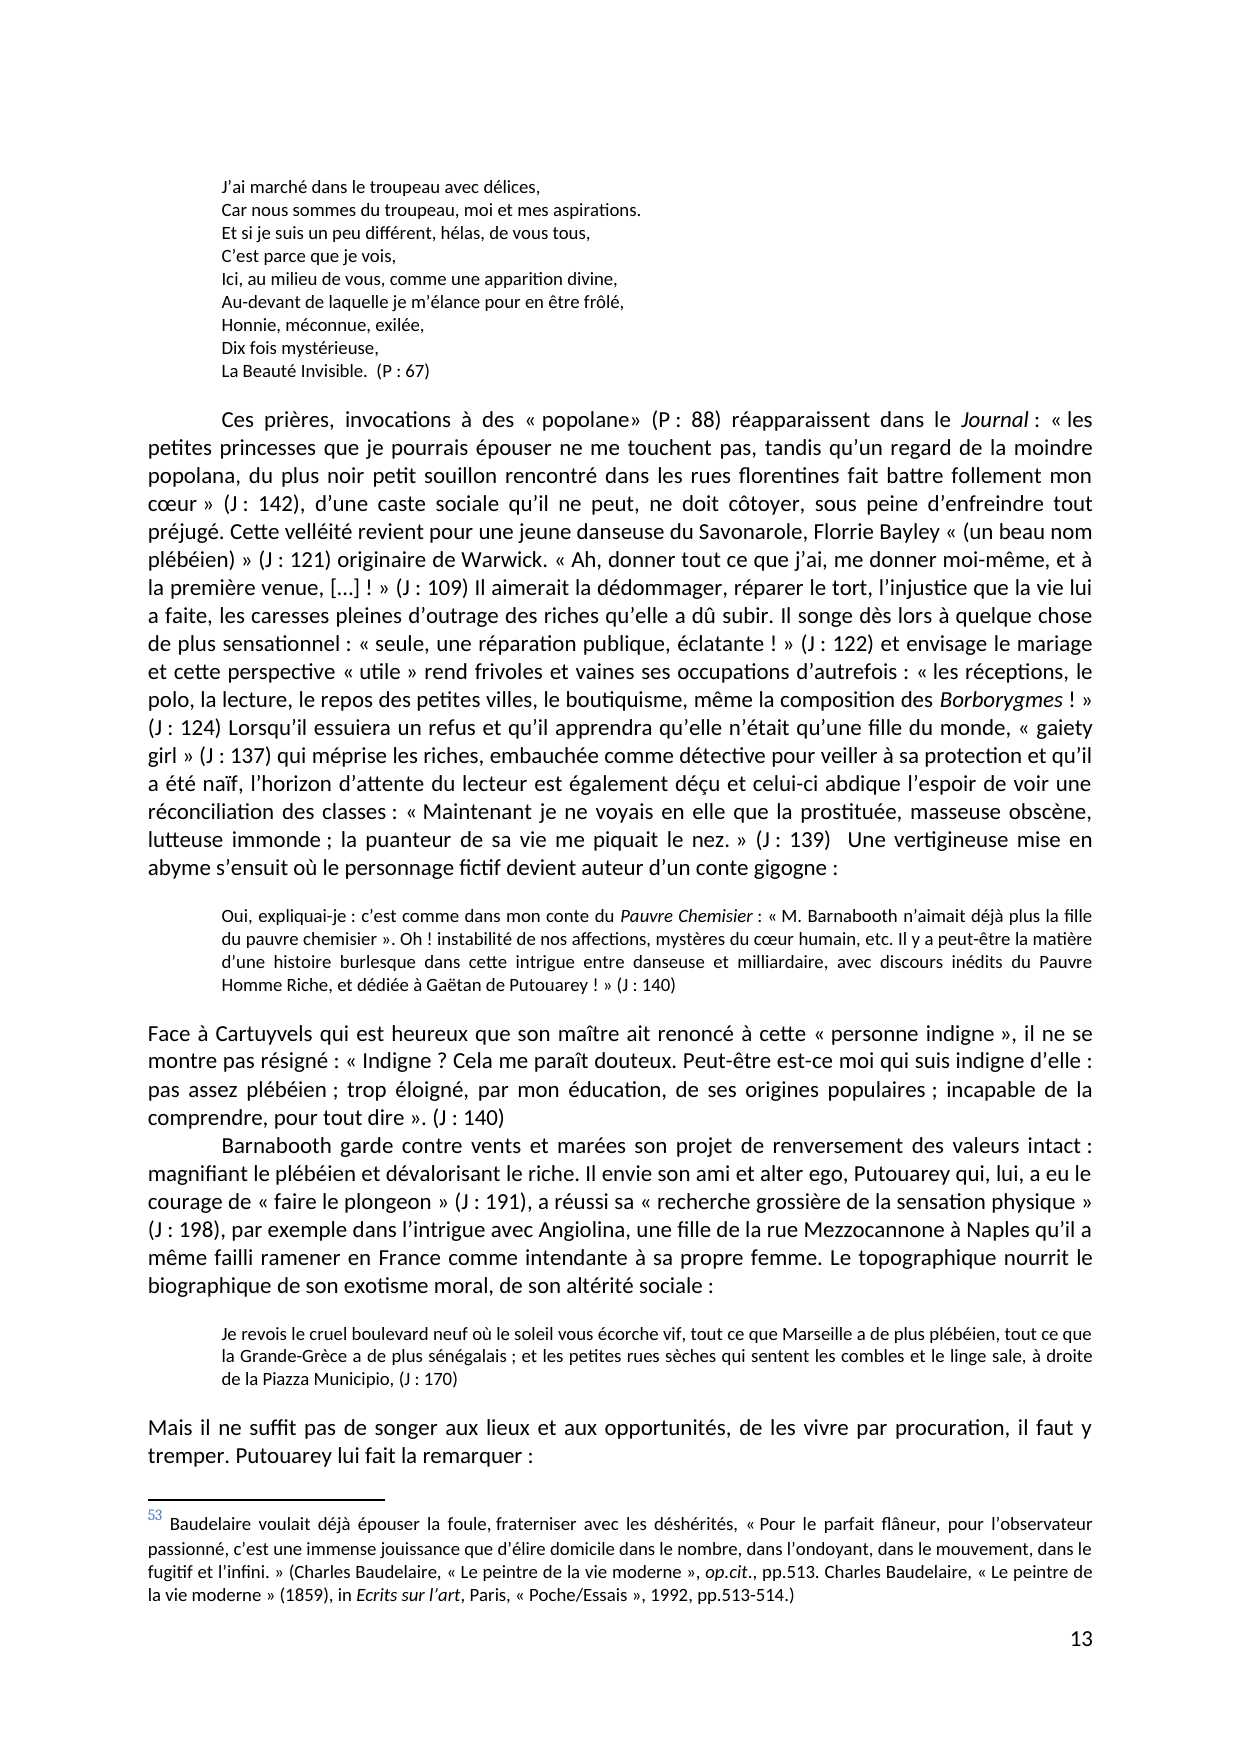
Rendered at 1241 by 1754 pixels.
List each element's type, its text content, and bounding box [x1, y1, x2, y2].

text La Beauté Invisible. (P : 67) [148, 359, 1093, 382]
text Car nous sommes du troupeau, moi et mes aspirations. [148, 198, 1093, 221]
text Ici, au milieu de vous, comme une apparition divine, [148, 267, 1093, 290]
text C’est parce que je vois, [148, 244, 1093, 267]
text Honnie, méconnue, exilée, [148, 313, 1093, 336]
text Mais il ne suffit pas de songer aux lieux et aux opportunités, de les vivre par procuration, il faut y tremper. Putouarey lui fait la remarquer : [148, 1413, 1093, 1469]
text Je revois le cruel boulevard neuf où le soleil vous écorche vif, tout ce que Marseille a de plus plébéien, tout ce que la Grande-Grèce a de plus sénégalais ; et les petites rues sèches qui sentent les combles et le linge sale, à droite de la Piazza Municipio, (J : 170) [221, 1322, 1093, 1391]
text Face à Cartuyvels qui est heureux que son maître ait renoncé à cette « personne indigne », il ne se montre pas résigné : « Indigne ? Cela me paraît douteux. Peut-être est-ce moi qui suis indigne d’elle : pas assez plébéien ; trop éloigné, par mon éducation, de ses origines populaires ; incapable de la comprendre, pour tout dire ». (J : 140) [148, 1019, 1093, 1131]
text Ces prières, invocations à des « popolane» (P : 88) réapparaissent dans le Journal : « les petites princesses que je pourrais épouser ne me touchent pas, tandis qu’un regard de la moindre popolana, du plus noir petit souillon rencontré dans les rues florentines fait battre follement mon cœur » (J : 142), d’une caste sociale qu’il ne peut, ne doit côtoyer, sous peine d’enfreindre tout préjugé. Cette velléité revient pour une jeune danseuse du Savonarole, Florrie Bayley « (un beau nom plébéien) » (J : 121) originaire de Warwick. « Ah, donner tout ce que j’ai, me donner moi-même, et à la première venue, […] ! » (J : 109) Il aimerait la dédommager, réparer le tort, l’injustice que la vie lui a faite, les caresses pleines d’outrage des riches qu’elle a dû subir. Il songe dès lors à quelque chose de plus sensationnel : « seule, une réparation publique, éclatante ! » (J : 122) et envisage le mariage et cette perspective « utile » rend frivoles et vaines ses occupations d’autrefois : « les réceptions, le polo, la lecture, le repos des petites villes, le boutiquisme, même la composition des Borborygmes ! » (J : 124) Lorsqu’il essuiera un refus et qu’il apprendra qu’elle n’était qu’une fille du monde, « gaiety girl » (J : 137) qui méprise les riches, embauchée comme détective pour veiller à sa protection et qu’il a été naïf, l’horizon d’attente du lecteur est également déçu et celui-ci abdique l’espoir de voir une réconciliation des classes : « Maintenant je ne voyais en elle que la prostituée, masseuse obscène, lutteuse immonde ; la puanteur de sa vie me piquait le nez. » (J : 139) Une vertigineuse mise en abyme s’ensuit où le personnage fictif devient auteur d’un conte gigogne : [148, 405, 1093, 881]
text J’ai marché dans le troupeau avec délices, [148, 176, 1093, 198]
text Et si je suis un peu différent, hélas, de vous tous, [148, 221, 1093, 244]
text Dix fois mystérieuse, [148, 336, 1093, 359]
text Barnabooth garde contre vents et marées son projet de renversement des valeurs intact : magnifiant le plébéien et dévalorisant le riche. Il envie son ami et alter ego, Putouarey qui, lui, a eu le courage de « faire le plongeon » (J : 191), a réussi sa « recherche grossière de la sensation physique » (J : 198), par exemple dans l’intrigue avec Angiolina, une fille de la rue Mezzocannone à Naples qu’il a même failli ramener en France comme intendante à sa propre femme. Le topographique nourrit le biographique de son exotisme moral, de son altérité sociale : [148, 1131, 1093, 1299]
text Oui, expliquai-je : c’est comme dans mon conte du Pauvre Chemisier : « M. Barnabooth n’aimait déjà plus la fille du pauvre chemisier ». Oh ! instabilité de nos affections, mystères du cœur humain, etc. Il y a peut-être la matière d’une histoire burlesque dans cette intrigue entre danseuse et milliardaire, avec discours inédits du Pauvre Homme Riche, et dédiée à Gaëtan de Putouarey ! » (J : 140) [221, 904, 1093, 996]
text Au-devant de laquelle je m’élance pour en être frôlé, [148, 290, 1093, 313]
